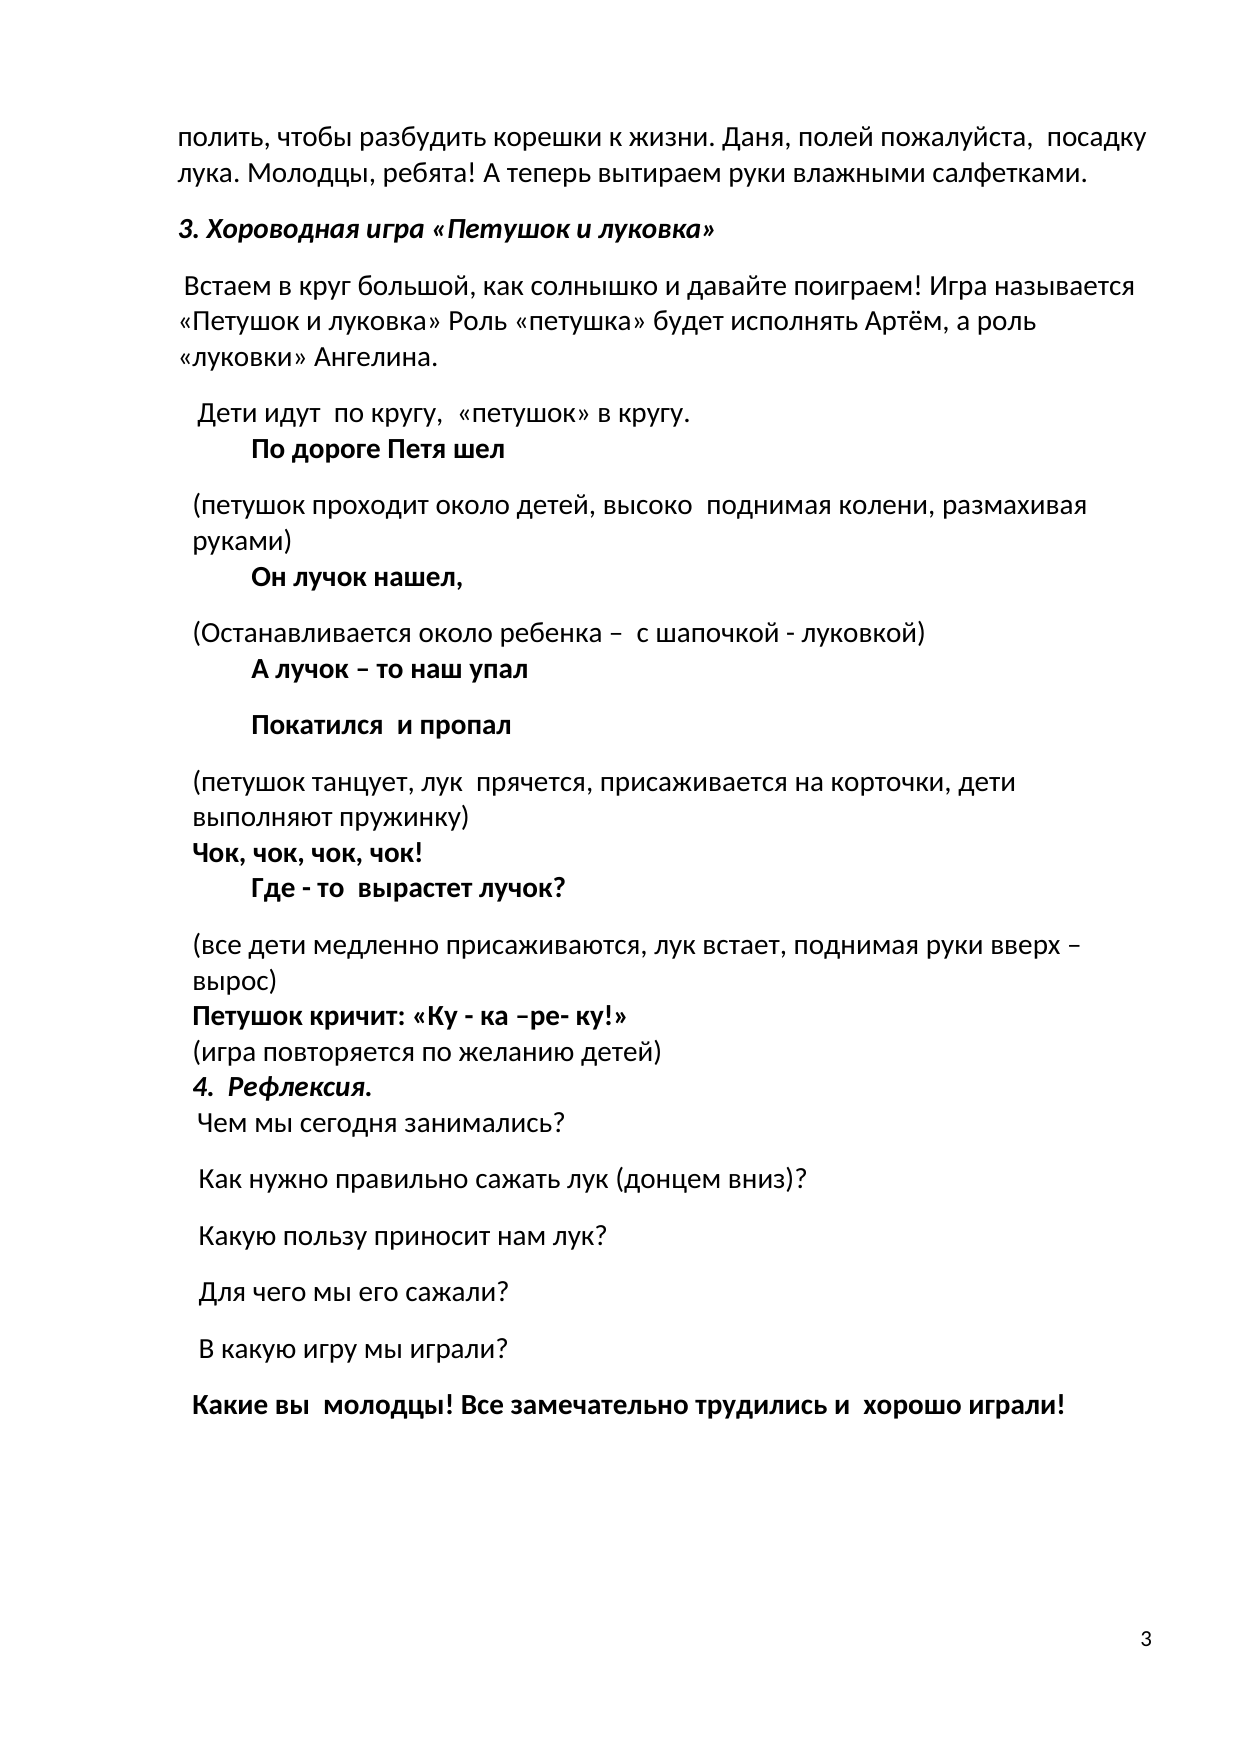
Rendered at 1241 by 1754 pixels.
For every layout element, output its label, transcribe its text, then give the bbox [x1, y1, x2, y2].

text Где - то вырастет лучок? [251, 869, 1152, 905]
text 4. Рефлексия. [192, 1068, 1152, 1104]
text Встаем в круг большой, как солнышко и давайте поиграем! Игра называется «Петушок и луковка» Роль «петушка» будет исполнять Артём, а роль «луковки» Ангелина. [177, 267, 1152, 373]
text Как нужно правильно сажать лук (донцем вниз)? [192, 1161, 1152, 1196]
text Для чего мы его сажали? [192, 1273, 1152, 1309]
text В какую игру мы играли? [192, 1330, 1152, 1366]
text Какие вы молодцы! Все замечательно трудились и хорошо играли! [192, 1386, 1152, 1422]
text (петушок танцует, лук прячется, присаживается на корточки, дети выполняют пружинку) [192, 763, 1152, 834]
text Чем мы сегодня занимались? [177, 1104, 1152, 1140]
text Чок, чок, чок, чок! [192, 834, 1152, 869]
text 3. Хороводная игра «Петушок и луковка» [177, 210, 1152, 246]
text Дети идут по кругу, «петушок» в кругу. [177, 394, 1152, 430]
text Какую пользу приносит нам лук? [192, 1217, 1152, 1253]
text (все дети медленно присаживаются, лук встает, поднимая руки вверх – вырос) [192, 926, 1152, 997]
text А лучок – то наш упал [251, 650, 1152, 685]
text (Останавливается около ребенка – с шапочкой - луковкой) [192, 614, 1152, 650]
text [177, 118, 1152, 189]
text (игра повторяется по желанию детей) [192, 1033, 1152, 1068]
text (петушок проходит около детей, высоко поднимая колени, размахивая руками) [192, 486, 1152, 558]
text По дороге Петя шел [251, 430, 1152, 466]
text Покатился и пропал [251, 706, 1152, 742]
text Он лучок нашел, [251, 558, 1152, 593]
text Петушок кричит: «Ку - ка –ре- ку!» [192, 997, 1152, 1033]
